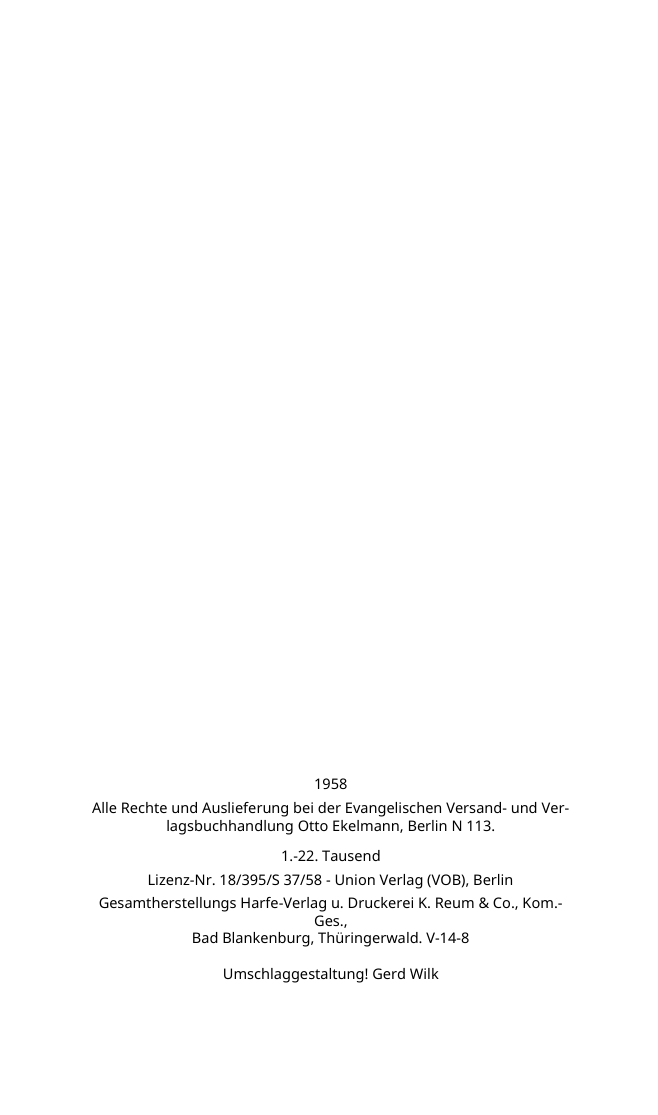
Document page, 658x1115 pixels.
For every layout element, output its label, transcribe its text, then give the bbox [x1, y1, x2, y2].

text 1958 [90, 778, 571, 793]
text Lizenz-Nr. 18/395/S 37/58 - Union Verlag (VOB), Berlin [90, 874, 571, 888]
text 1.-22. Tausend [90, 850, 571, 865]
text Umschlaggestaltung! Gerd Wilk [90, 968, 571, 983]
text Gesamtherstellungs Harfe-Verlag u. Druckerei K. Reum & Co., Kom.-Ges., Bad Blankenburg, Thüringerwald. V-14-8 [90, 895, 571, 947]
text Alle Rechte und Auslieferung bei der Evangelischen Versand- und Ver- lagsbuchhandlung Otto Ekelmann, Berlin N 113. [90, 799, 571, 835]
